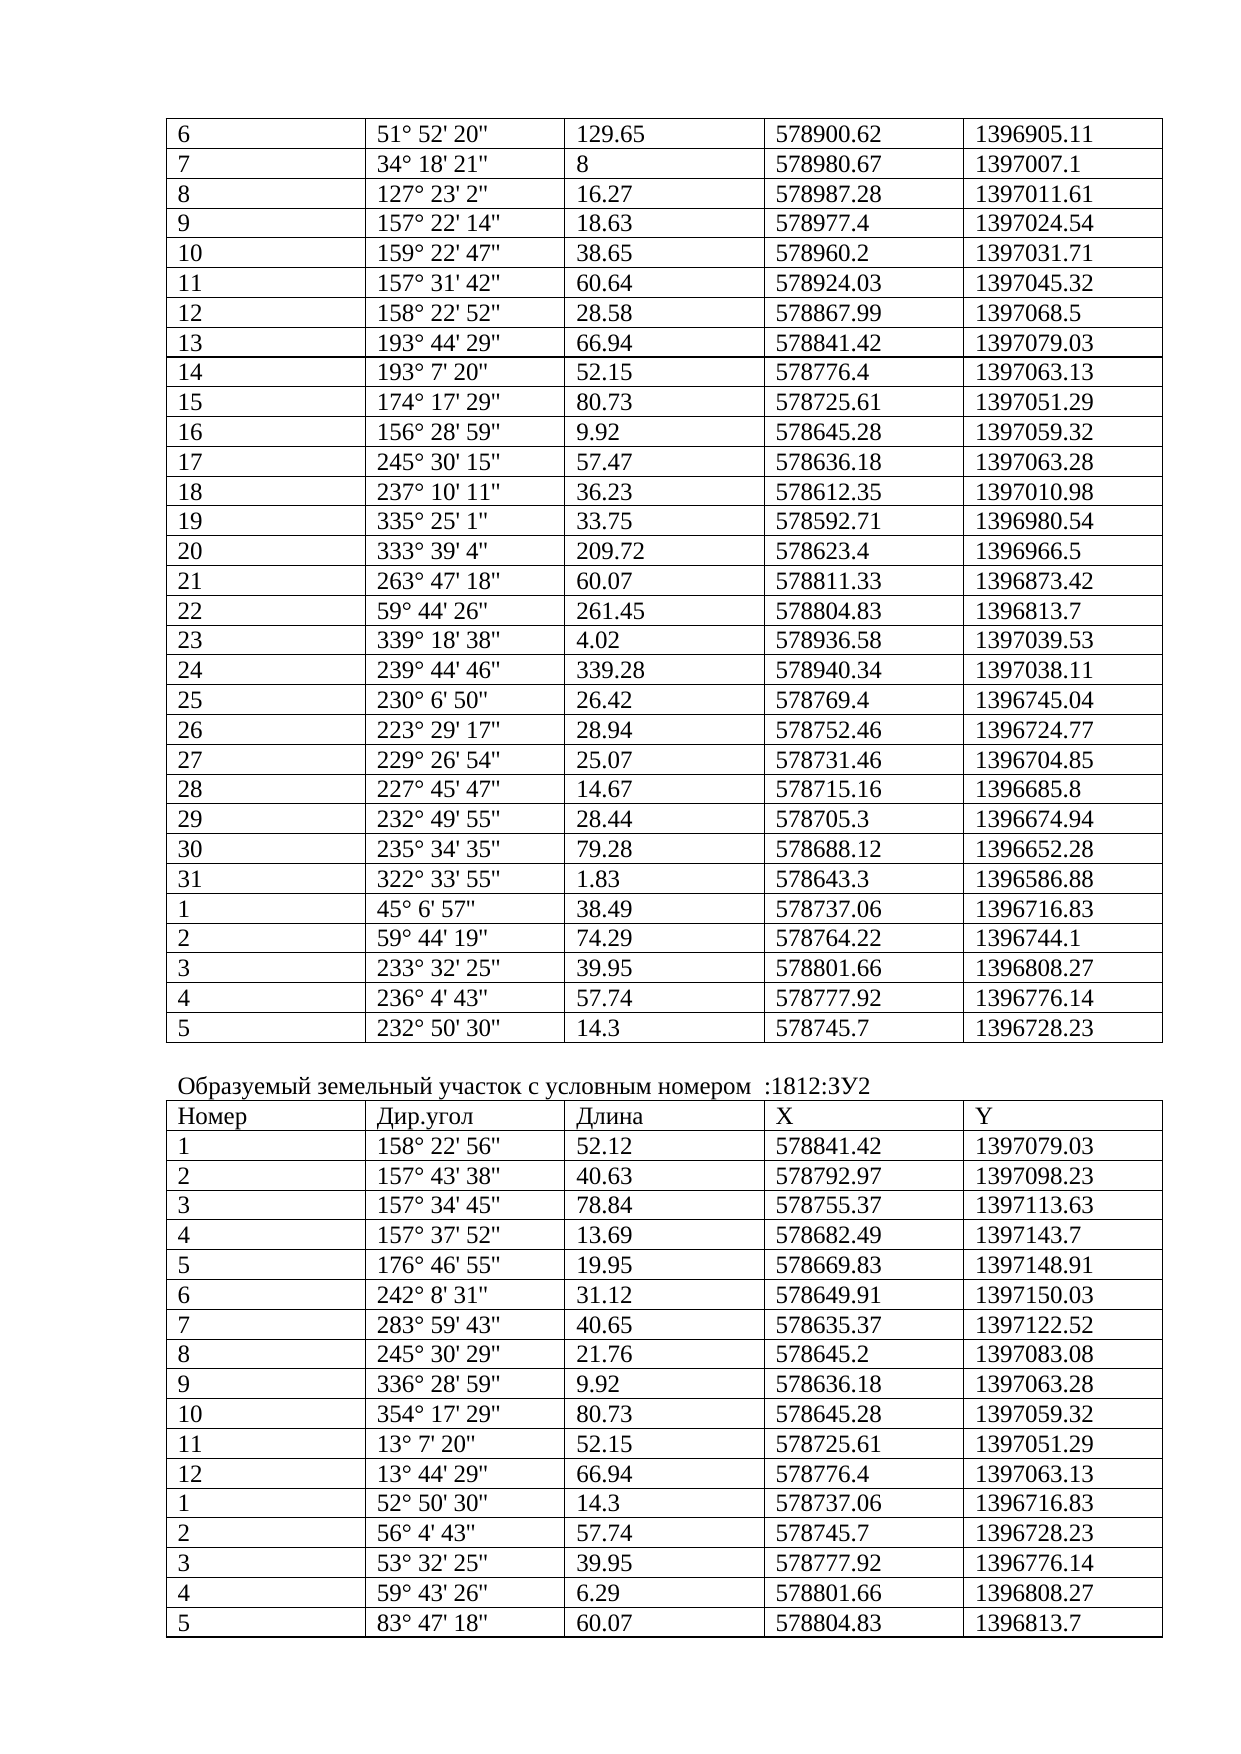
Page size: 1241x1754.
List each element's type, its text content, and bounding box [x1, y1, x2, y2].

table_cell 578804.83 [765, 596, 963, 624]
table_header Дир.угол [366, 1101, 564, 1130]
table_cell 578769.4 [765, 685, 963, 714]
table_cell 33.75 [565, 506, 764, 535]
table_cell 53° 32' 25'' [366, 1548, 564, 1577]
table_cell 8 [167, 179, 365, 207]
table_cell 7 [167, 149, 365, 178]
table_cell 578924.03 [765, 268, 963, 297]
table_cell 157° 31' 42'' [366, 268, 564, 297]
table_cell 5 [167, 1013, 365, 1042]
table_cell 3 [167, 1191, 365, 1219]
table_cell 578811.33 [765, 566, 963, 595]
table_cell 60.07 [565, 1608, 764, 1636]
table_cell 52.12 [565, 1131, 764, 1160]
table_cell 52° 50' 30'' [366, 1489, 564, 1517]
table_cell 1396716.83 [964, 1489, 1162, 1517]
table_cell 239° 44' 46'' [366, 655, 564, 684]
table_cell 193° 44' 29'' [366, 328, 564, 356]
table_cell 1397063.28 [964, 1369, 1162, 1398]
table_cell 10 [167, 1399, 365, 1428]
table_cell 578643.3 [765, 864, 963, 893]
table_cell 283° 59' 43'' [366, 1310, 564, 1338]
table_cell 578745.7 [765, 1013, 963, 1042]
table_cell 59° 43' 26'' [366, 1578, 564, 1607]
table_cell 1396704.85 [964, 745, 1162, 773]
table_cell 1397063.13 [964, 358, 1162, 386]
table_cell 27 [167, 745, 365, 773]
table_cell 19.95 [565, 1250, 764, 1279]
table_cell 158° 22' 56'' [366, 1131, 564, 1160]
table_cell 1397079.03 [964, 328, 1162, 356]
table_cell 51° 52' 20'' [366, 119, 564, 148]
table_cell 578731.46 [765, 745, 963, 773]
table_cell 28 [167, 775, 365, 803]
table_cell 57.74 [565, 983, 764, 1012]
table_cell 14.3 [565, 1489, 764, 1517]
table_cell 10 [167, 238, 365, 267]
table_cell 39.95 [565, 1548, 764, 1577]
table_cell 176° 46' 55'' [366, 1250, 564, 1279]
table_header Y [964, 1101, 1162, 1130]
table_cell 11 [167, 268, 365, 297]
table_cell 578867.99 [765, 298, 963, 327]
table_cell 17 [167, 447, 365, 476]
table_cell 1397079.03 [964, 1131, 1162, 1160]
table_cell 578777.92 [765, 1548, 963, 1577]
table_cell 57.74 [565, 1518, 764, 1547]
table_cell 19 [167, 506, 365, 535]
table_cell 245° 30' 15'' [366, 447, 564, 476]
table_cell 24 [167, 655, 365, 684]
table_cell 1397051.29 [964, 387, 1162, 416]
table_cell 578752.46 [765, 715, 963, 744]
table_cell 578725.61 [765, 387, 963, 416]
table_cell 1396776.14 [964, 983, 1162, 1012]
table_cell 4 [167, 1578, 365, 1607]
table_cell 578715.16 [765, 775, 963, 803]
table_cell 11 [167, 1429, 365, 1458]
table_cell 193° 7' 20'' [366, 358, 564, 386]
table_cell 45° 6' 57'' [366, 894, 564, 922]
table_cell 80.73 [565, 387, 764, 416]
table_cell 26.42 [565, 685, 764, 714]
table_cell 28.58 [565, 298, 764, 327]
table_cell 1397083.08 [964, 1340, 1162, 1368]
table_cell 578764.22 [765, 924, 963, 952]
table_cell 578792.97 [765, 1161, 963, 1189]
table_cell 236° 4' 43'' [366, 983, 564, 1012]
table_cell 6.29 [565, 1578, 764, 1607]
table_cell 31.12 [565, 1280, 764, 1309]
table_cell 1397150.03 [964, 1280, 1162, 1309]
table_cell 1396652.28 [964, 834, 1162, 863]
table_cell 1396728.23 [964, 1013, 1162, 1042]
table_cell 1397068.5 [964, 298, 1162, 327]
table_cell 3 [167, 1548, 365, 1577]
table_cell 1397059.32 [964, 1399, 1162, 1428]
table_cell 1397143.7 [964, 1220, 1162, 1249]
table_cell 80.73 [565, 1399, 764, 1428]
table_cell 578801.66 [765, 953, 963, 982]
table_cell 578755.37 [765, 1191, 963, 1219]
table_cell 578801.66 [765, 1578, 963, 1607]
table_cell 578592.71 [765, 506, 963, 535]
table_cell 1396966.5 [964, 536, 1162, 565]
table_cell 74.29 [565, 924, 764, 952]
table_cell 8 [167, 1340, 365, 1368]
table_cell 1397063.28 [964, 447, 1162, 476]
table_cell 1 [167, 1489, 365, 1517]
table_cell 242° 8' 31'' [366, 1280, 564, 1309]
table_cell 13° 44' 29'' [366, 1459, 564, 1487]
text Образуемый земельный участок с условным номером :1812:ЗУ2 [177, 1071, 1163, 1100]
table_cell 1396744.1 [964, 924, 1162, 952]
table_cell 29 [167, 804, 365, 833]
table_cell 333° 39' 4'' [366, 536, 564, 565]
table_cell 1396813.7 [964, 596, 1162, 624]
table_cell 7 [167, 1310, 365, 1338]
table_cell 36.23 [565, 477, 764, 505]
table_cell 12 [167, 1459, 365, 1487]
table_cell 52.15 [565, 1429, 764, 1458]
table_cell 18 [167, 477, 365, 505]
table_cell 578900.62 [765, 119, 963, 148]
table_cell 263° 47' 18'' [366, 566, 564, 595]
table_cell 1 [167, 1131, 365, 1160]
table_cell 578777.92 [765, 983, 963, 1012]
table_cell 5 [167, 1250, 365, 1279]
table_cell 1396808.27 [964, 953, 1162, 982]
table_cell 34° 18' 21'' [366, 149, 564, 178]
table_cell 1397010.98 [964, 477, 1162, 505]
table_cell 158° 22' 52'' [366, 298, 564, 327]
table_cell 578776.4 [765, 1459, 963, 1487]
table_cell 1396716.83 [964, 894, 1162, 922]
table_cell 159° 22' 47'' [366, 238, 564, 267]
table_cell 1396980.54 [964, 506, 1162, 535]
table_cell 578737.06 [765, 894, 963, 922]
table_cell 578804.83 [765, 1608, 963, 1636]
table_cell 21 [167, 566, 365, 595]
table_cell 245° 30' 29'' [366, 1340, 564, 1368]
table_cell 1396813.7 [964, 1608, 1162, 1636]
table_cell 1397148.91 [964, 1250, 1162, 1279]
table_header X [765, 1101, 963, 1130]
table_cell 14.67 [565, 775, 764, 803]
table_cell 156° 28' 59'' [366, 417, 564, 446]
table_cell 336° 28' 59'' [366, 1369, 564, 1398]
table_cell 14 [167, 358, 365, 386]
table_cell 1397051.29 [964, 1429, 1162, 1458]
table_cell 40.63 [565, 1161, 764, 1189]
table_cell 23 [167, 626, 365, 654]
table_cell 1397007.1 [964, 149, 1162, 178]
table_cell 28.94 [565, 715, 764, 744]
table_cell 578940.34 [765, 655, 963, 684]
table_cell 127° 23' 2'' [366, 179, 564, 207]
table_cell 232° 49' 55'' [366, 804, 564, 833]
table_cell 578682.49 [765, 1220, 963, 1249]
table_cell 209.72 [565, 536, 764, 565]
table_cell 1396724.77 [964, 715, 1162, 744]
table_cell 60.07 [565, 566, 764, 595]
table_cell 578987.28 [765, 179, 963, 207]
table_cell 22 [167, 596, 365, 624]
table_cell 60.64 [565, 268, 764, 297]
table_cell 2 [167, 1518, 365, 1547]
table_cell 578977.4 [765, 209, 963, 237]
table_header Номер [167, 1101, 365, 1130]
table_cell 1397039.53 [964, 626, 1162, 654]
table_cell 578936.58 [765, 626, 963, 654]
table_cell 9.92 [565, 1369, 764, 1398]
table_cell 20 [167, 536, 365, 565]
table_cell 354° 17' 29'' [366, 1399, 564, 1428]
table_cell 578636.18 [765, 447, 963, 476]
table_cell 129.65 [565, 119, 764, 148]
table_cell 66.94 [565, 1459, 764, 1487]
table_cell 13 [167, 328, 365, 356]
table_cell 339.28 [565, 655, 764, 684]
table_cell 232° 50' 30'' [366, 1013, 564, 1042]
table_cell 1396586.88 [964, 864, 1162, 893]
table_cell 4 [167, 1220, 365, 1249]
table_cell 578745.7 [765, 1518, 963, 1547]
table_cell 1397031.71 [964, 238, 1162, 267]
table_cell 157° 22' 14'' [366, 209, 564, 237]
table_cell 578980.67 [765, 149, 963, 178]
table_cell 3 [167, 953, 365, 982]
table_cell 1397038.11 [964, 655, 1162, 684]
table_cell 223° 29' 17'' [366, 715, 564, 744]
table_cell 578841.42 [765, 1131, 963, 1160]
table_cell 157° 37' 52'' [366, 1220, 564, 1249]
table_cell 26 [167, 715, 365, 744]
table_cell 157° 34' 45'' [366, 1191, 564, 1219]
table_cell 21.76 [565, 1340, 764, 1368]
table_cell 25.07 [565, 745, 764, 773]
table_cell 578612.35 [765, 477, 963, 505]
table_cell 578645.2 [765, 1340, 963, 1368]
table_cell 4 [167, 983, 365, 1012]
table_cell 66.94 [565, 328, 764, 356]
table_cell 174° 17' 29'' [366, 387, 564, 416]
table_cell 578623.4 [765, 536, 963, 565]
table_cell 59° 44' 26'' [366, 596, 564, 624]
table_cell 339° 18' 38'' [366, 626, 564, 654]
table_cell 261.45 [565, 596, 764, 624]
table_cell 59° 44' 19'' [366, 924, 564, 952]
table_cell 28.44 [565, 804, 764, 833]
table_cell 230° 6' 50'' [366, 685, 564, 714]
table_cell 25 [167, 685, 365, 714]
table_cell 83° 47' 18'' [366, 1608, 564, 1636]
table_cell 578636.18 [765, 1369, 963, 1398]
table_cell 6 [167, 1280, 365, 1309]
table_cell 1397011.61 [964, 179, 1162, 207]
table_cell 40.65 [565, 1310, 764, 1338]
table_cell 1397113.63 [964, 1191, 1162, 1219]
table_cell 1396745.04 [964, 685, 1162, 714]
table_cell 9 [167, 1369, 365, 1398]
table_cell 233° 32' 25'' [366, 953, 564, 982]
table_header Длина [565, 1101, 764, 1130]
table_cell 578645.28 [765, 1399, 963, 1428]
table_cell 12 [167, 298, 365, 327]
table_cell 1397045.32 [964, 268, 1162, 297]
table_cell 1396873.42 [964, 566, 1162, 595]
table_cell 15 [167, 387, 365, 416]
table_cell 578705.3 [765, 804, 963, 833]
table_cell 235° 34' 35'' [366, 834, 564, 863]
table_cell 5 [167, 1608, 365, 1636]
table_cell 322° 33' 55'' [366, 864, 564, 893]
table_cell 578669.83 [765, 1250, 963, 1279]
table_cell 18.63 [565, 209, 764, 237]
table_cell 578645.28 [765, 417, 963, 446]
table_cell 1 [167, 894, 365, 922]
table_cell 237° 10' 11'' [366, 477, 564, 505]
table_cell 52.15 [565, 358, 764, 386]
table_cell 578725.61 [765, 1429, 963, 1458]
table_cell 38.49 [565, 894, 764, 922]
table_cell 578776.4 [765, 358, 963, 386]
table_cell 578635.37 [765, 1310, 963, 1338]
table_cell 6 [167, 119, 365, 148]
table_cell 1396776.14 [964, 1548, 1162, 1577]
table_cell 4.02 [565, 626, 764, 654]
table_cell 157° 43' 38'' [366, 1161, 564, 1189]
table_cell 9.92 [565, 417, 764, 446]
table_cell 31 [167, 864, 365, 893]
table_cell 2 [167, 1161, 365, 1189]
table_cell 9 [167, 209, 365, 237]
table_cell 8 [565, 149, 764, 178]
table_cell 30 [167, 834, 365, 863]
table_cell 79.28 [565, 834, 764, 863]
table_cell 1397122.52 [964, 1310, 1162, 1338]
table_cell 335° 25' 1'' [366, 506, 564, 535]
table_cell 578649.91 [765, 1280, 963, 1309]
table_cell 78.84 [565, 1191, 764, 1219]
table_cell 578841.42 [765, 328, 963, 356]
table_cell 1396728.23 [964, 1518, 1162, 1547]
table_cell 227° 45' 47'' [366, 775, 564, 803]
table_cell 1397098.23 [964, 1161, 1162, 1189]
table_cell 56° 4' 43'' [366, 1518, 564, 1547]
table_cell 39.95 [565, 953, 764, 982]
table_cell 1396674.94 [964, 804, 1162, 833]
table_cell 1.83 [565, 864, 764, 893]
table_cell 578688.12 [765, 834, 963, 863]
table_cell 578737.06 [765, 1489, 963, 1517]
table_cell 13° 7' 20'' [366, 1429, 564, 1458]
table_cell 16.27 [565, 179, 764, 207]
table_cell 57.47 [565, 447, 764, 476]
table_cell 38.65 [565, 238, 764, 267]
table_cell 1396808.27 [964, 1578, 1162, 1607]
table_cell 16 [167, 417, 365, 446]
table_cell 14.3 [565, 1013, 764, 1042]
table_cell 2 [167, 924, 365, 952]
table_cell 1397059.32 [964, 417, 1162, 446]
table_cell 1396905.11 [964, 119, 1162, 148]
table_cell 1396685.8 [964, 775, 1162, 803]
table_cell 13.69 [565, 1220, 764, 1249]
table_cell 578960.2 [765, 238, 963, 267]
table_cell 229° 26' 54'' [366, 745, 564, 773]
table_cell 1397063.13 [964, 1459, 1162, 1487]
table_cell 1397024.54 [964, 209, 1162, 237]
